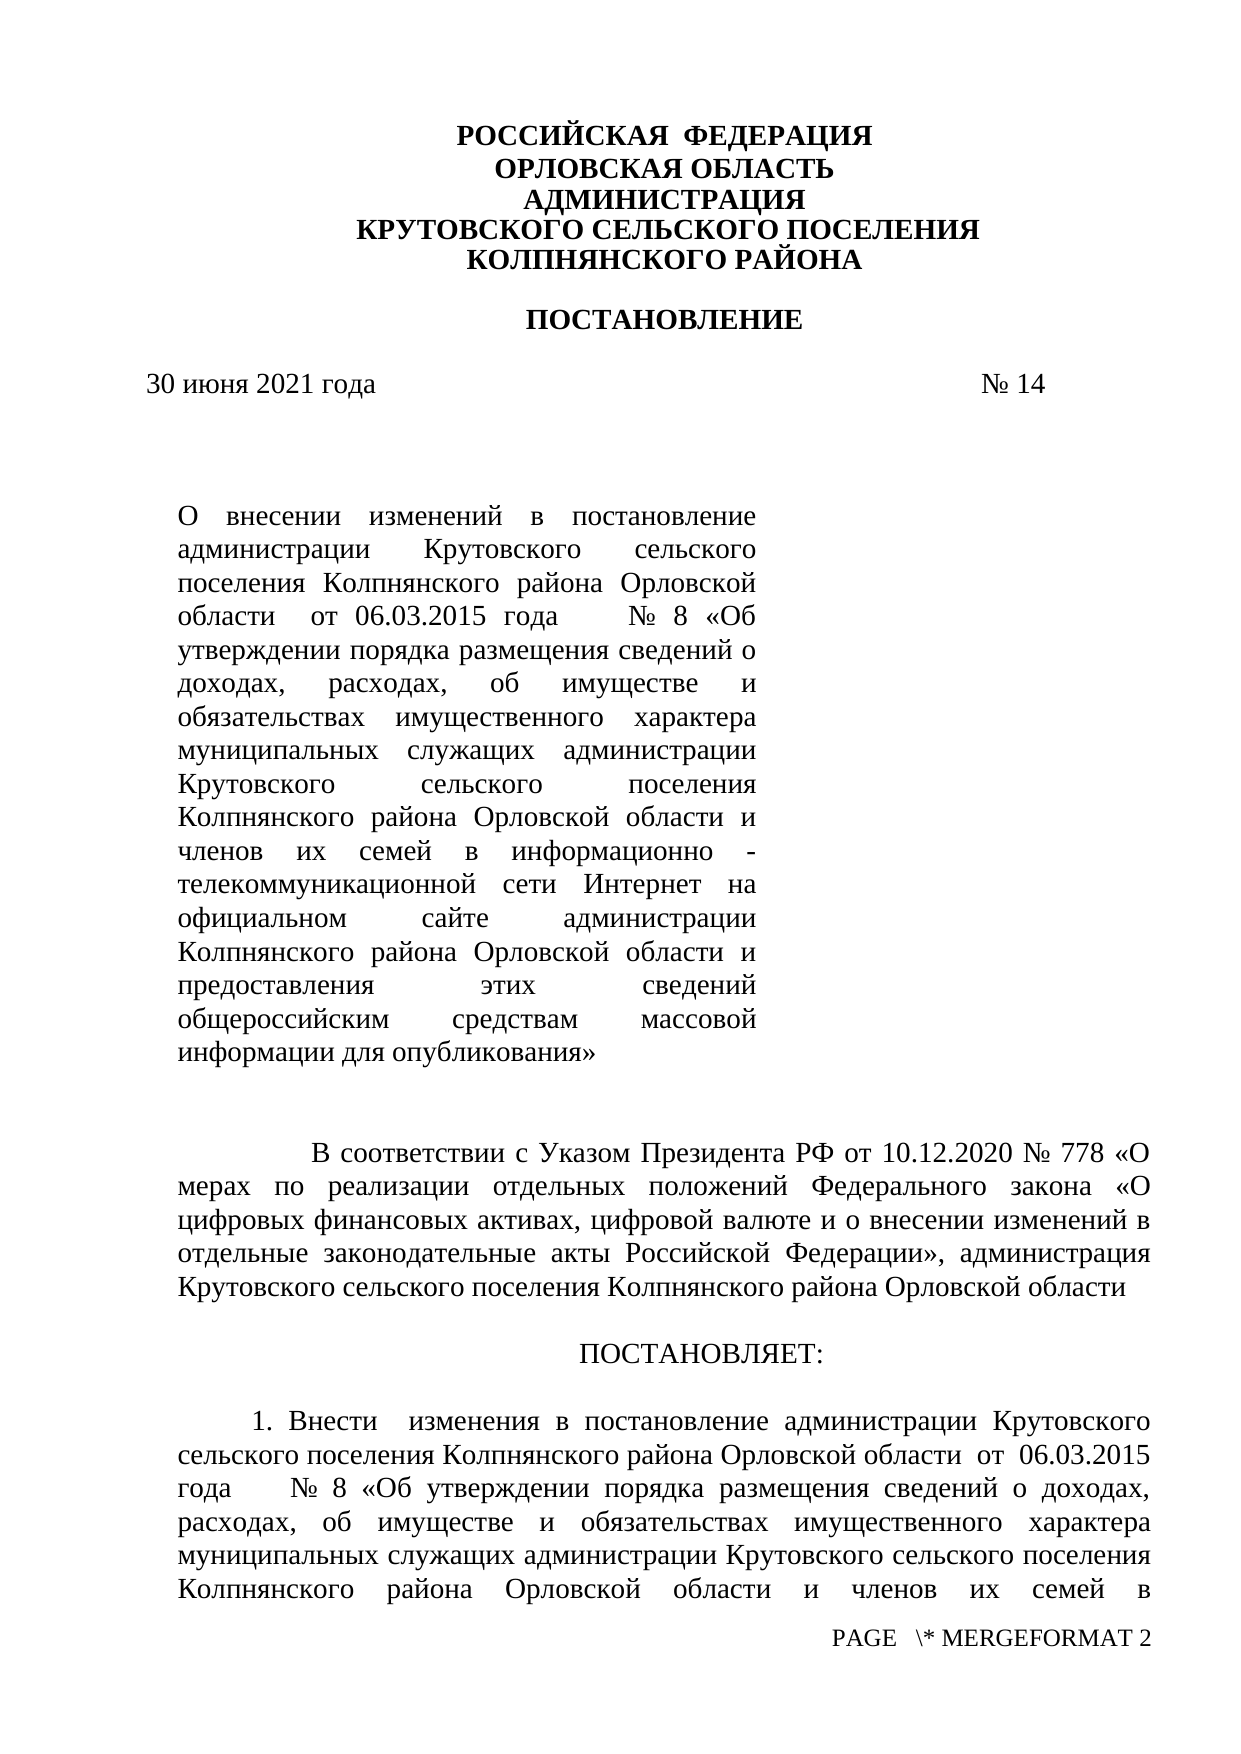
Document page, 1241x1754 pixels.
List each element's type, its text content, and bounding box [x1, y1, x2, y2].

text ПОСТАНОВЛЯЕТ: [177, 1336, 1152, 1370]
table_header О внесении изменений в постановление администрации Крутовского сельского поселения Колпнянского района Орловской области от 06.03.2015 года № 8 «Об утверждении порядка размещения сведений о доходах, расходах, об имуществе и обязательствах имущественного характера муниципальных служащих администрации Крутовского сельского поселения Колпнянского района Орловской области и членов их семей в информационно - телекоммуникационной сети Интернет на официальном сайте администрации Колпнянского района Орловской области и предоставления этих сведений общероссийским средствам массовой информации для опубликования» [166, 498, 768, 1068]
table_header РОССИЙСКАЯ ФЕДЕРАЦИЯ ОРЛОВСКАЯ ОБЛАСТЬ АДМИНИСТРАЦИЯ КРУТОВСКОГО СЕЛЬСКОГО ПОСЕЛЕНИЯ КОЛПНЯНСКОГО РАЙОНА ПОСТАНОВЛЕНИЕ 30 июня 2021 года № 14 [135, 118, 1194, 464]
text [177, 1403, 1152, 1604]
text В соответствии с Указом Президента РФ от 10.12.2020 № 778 «О мерах по реализации отдельных положений Федерального закона «О цифровых финансовых активах, цифровой валюте и о внесении изменений в отдельные законодательные акты Российской Федерации», администрация Крутовского сельского поселения Колпнянского района Орловской области [177, 1135, 1152, 1303]
